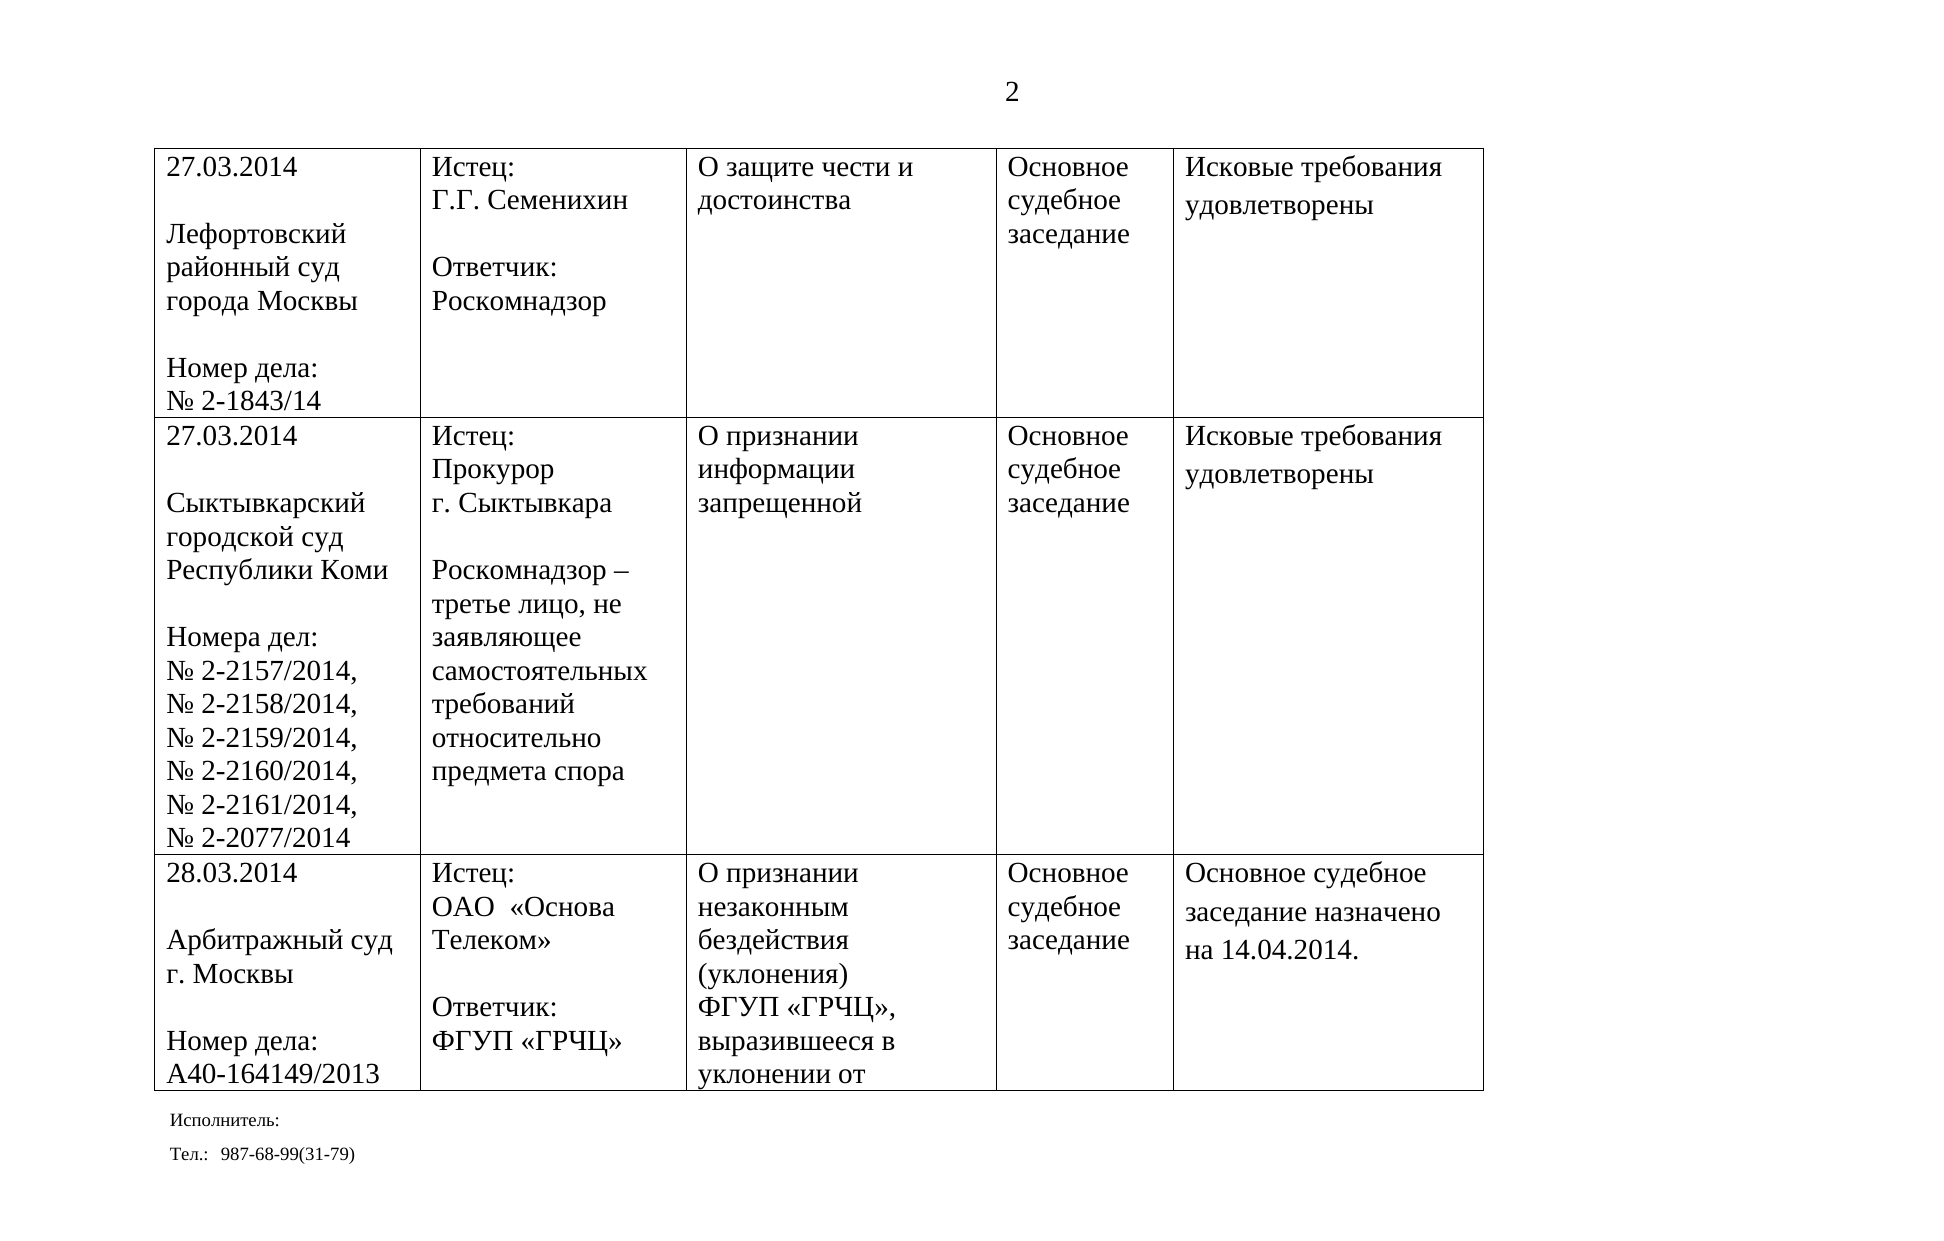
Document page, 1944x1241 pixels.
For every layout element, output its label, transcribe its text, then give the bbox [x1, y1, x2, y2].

table_cell Основное судебное заседание [997, 418, 1173, 854]
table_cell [421, 855, 686, 1090]
table_cell 27.03.2014 Лефортовский районный суд города Москвы Номер дела: № 2-1843/14 [155, 149, 420, 417]
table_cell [155, 855, 420, 1090]
table_cell Основное судебное заседание [997, 149, 1173, 417]
table_cell 27.03.2014 Сыктывкарский городской суд Республики Коми Номера дел: № 2-2157/2014, № 2-2158/2014, № 2-2159/2014, № 2-2160/2014, № 2-2161/2014, № 2-2077/2014 [155, 418, 420, 854]
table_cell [687, 855, 996, 1090]
table_cell О защите чести и достоинства [687, 149, 996, 417]
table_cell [997, 855, 1173, 1090]
table_cell Истец: Г.Г. Семенихин Ответчик: Роскомнадзор [421, 149, 686, 417]
table_cell Исковые требования удовлетворены [1174, 418, 1483, 854]
table_cell О признании информации запрещенной [687, 418, 996, 854]
table_cell Истец: Прокурор г. Сыктывкара Роскомнадзор – третье лицо, не заявляющее самостоятельных требований относительно предмета спора [421, 418, 686, 854]
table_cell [1174, 149, 1483, 417]
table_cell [1174, 855, 1483, 1090]
